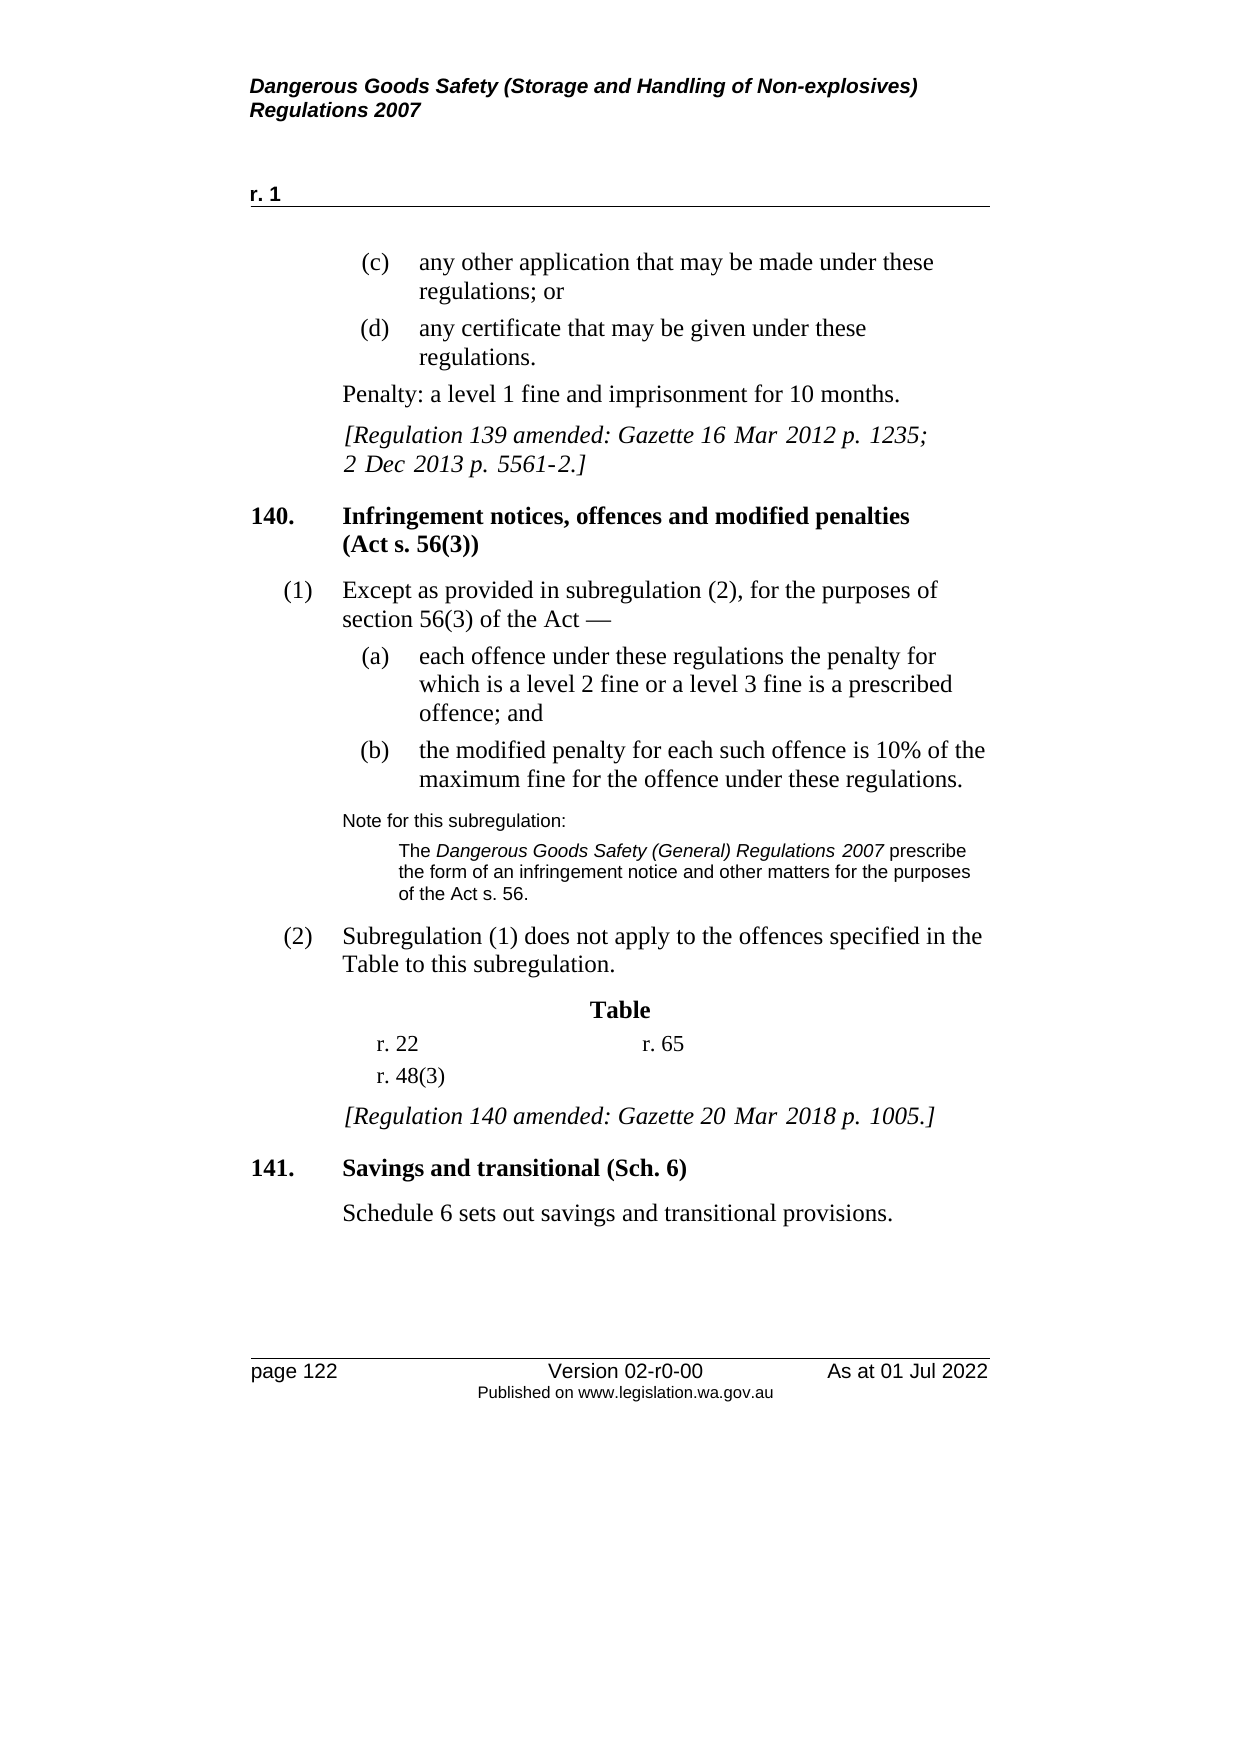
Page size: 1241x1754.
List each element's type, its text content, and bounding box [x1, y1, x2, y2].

subtitle 140. Infringement notices, offences and modified penalties (Act s. 56(3)) [251, 501, 990, 558]
text (1) Except as provided in subregulation (2), for the purposes of section 56(3) of the Act — [251, 575, 990, 632]
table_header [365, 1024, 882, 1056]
subtitle Note for this subregulation: [251, 809, 990, 831]
text Penalty: a level 1 fine and imprisonment for 10 months. [251, 379, 990, 408]
text [Regulation 139 amended: Gazette 16 Mar 2012 p. 1235; 2 Dec 2013 p. 5561-2.] [251, 420, 990, 478]
text (2) Subregulation (1) does not apply to the offences specified in the Table to this subregulation. [251, 921, 990, 978]
text (d) any certificate that may be given under these regulations. [251, 313, 990, 371]
text Schedule 6 sets out savings and transitional provisions. [251, 1198, 990, 1227]
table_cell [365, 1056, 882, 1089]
text (b) the modified penalty for each such offence is 10% of the maximum fine for the offence under these regulations. [251, 735, 990, 793]
text [Regulation 140 amended: Gazette 20 Mar 2018 p. 1005.] [251, 1101, 990, 1130]
text (c) any other application that may be made under these regulations; or [251, 247, 990, 305]
text (a) each offence under these regulations the penalty for which is a level 2 fine or a level 3 fine is a prescribed offence; and [251, 641, 990, 727]
text The Dangerous Goods Safety (General) Regulations 2007 prescribe the form of an infringement notice and other matters for the purposes of the Act s. 56. [251, 839, 990, 904]
subtitle Table [251, 995, 990, 1024]
subtitle 141. Savings and transitional (Sch. 6) [251, 1153, 990, 1182]
